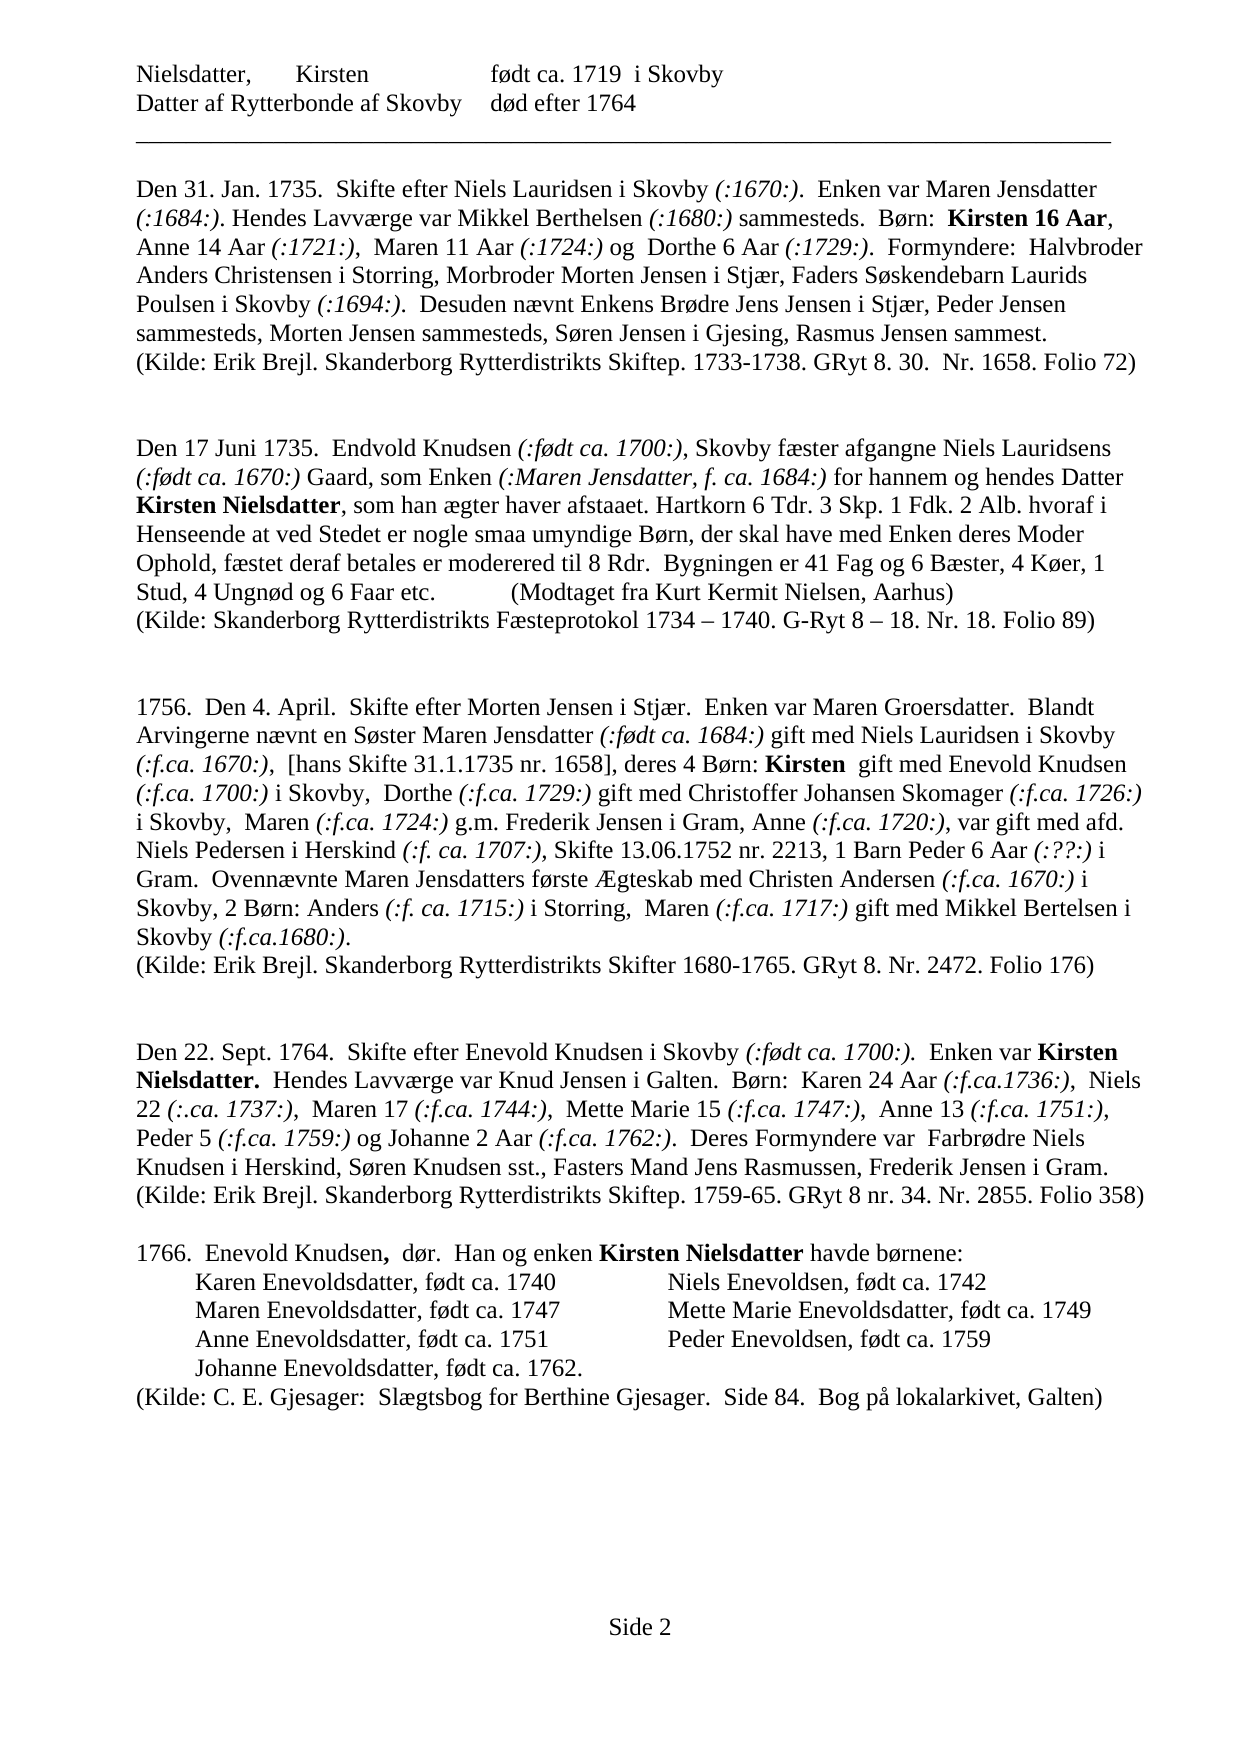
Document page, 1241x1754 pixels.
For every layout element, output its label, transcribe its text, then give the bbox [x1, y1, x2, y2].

text (Kilde: Erik Brejl. Skanderborg Rytterdistrikts Skiftep. 1733-1738. GRyt 8. 30. Nr. 1658. Folio 72) [136, 347, 1146, 375]
text Side 2 [136, 1612, 1146, 1640]
text Datter af Rytterbonde af Skovby død efter 1764 [136, 88, 1146, 117]
text (Kilde: Erik Brejl. Skanderborg Rytterdistrikts Skifter 1680-1765. GRyt 8. Nr. 2472. Folio 176) [136, 950, 1146, 979]
text Den 17 Juni 1735. Endvold Knudsen (:født ca. 1700:), Skovby fæster afgangne Niels Lauridsens (:født ca. 1670:) Gaard, som Enken (:Maren Jensdatter, f. ca. 1684:) for hannem og hendes Datter Kirsten Nielsdatter, som han ægter haver afstaaet. Hartkorn 6 Tdr. 3 Skp. 1 Fdk. 2 Alb. hvoraf i Henseende at ved Stedet er nogle smaa umyndige Børn, der skal have med Enken deres Moder Ophold, fæstet deraf betales er moderered til 8 Rdr. Bygningen er 41 Fag og 6 Bæster, 4 Køer, 1 Stud, 4 Ungnød og 6 Faar etc. (Modtaget fra Kurt Kermit Nielsen, Aarhus) [136, 433, 1146, 605]
text Den 31. Jan. 1735. Skifte efter Niels Lauridsen i Skovby (:1670:). Enken var Maren Jensdatter (:1684:). Hendes Lavværge var Mikkel Berthelsen (:1680:) sammesteds. Børn: Kirsten 16 Aar, Anne 14 Aar (:1721:), Maren 11 Aar (:1724:) og Dorthe 6 Aar (:1729:). Formyndere: Halvbroder Anders Christensen i Storring, Morbroder Morten Jensen i Stjær, Faders Søskendebarn Laurids Poulsen i Skovby (:1694:). Desuden nævnt Enkens Brødre Jens Jensen i Stjær, Peder Jensen sammesteds, Morten Jensen sammesteds, Søren Jensen i Gjesing, Rasmus Jensen sammest. [136, 174, 1146, 347]
text ______________________________________________________________________________ [136, 117, 1146, 145]
text Anne Enevoldsdatter, født ca. 1751 Peder Enevoldsen, født ca. 1759 [136, 1324, 1146, 1353]
text (Kilde: Skanderborg Rytterdistrikts Fæsteprotokol 1734 – 1740. G-Ryt 8 – 18. Nr. 18. Folio 89) [136, 605, 1146, 634]
text Nielsdatter, Kirsten født ca. 1719 i Skovby [136, 59, 1146, 88]
text Johanne Enevoldsdatter, født ca. 1762. [136, 1353, 1146, 1382]
text 1756. Den 4. April. Skifte efter Morten Jensen i Stjær. Enken var Maren Groersdatter. Blandt Arvingerne nævnt en Søster Maren Jensdatter (:født ca. 1684:) gift med Niels Lauridsen i Skovby (:f.ca. 1670:), [hans Skifte 31.1.1735 nr. 1658], deres 4 Børn: Kirsten gift med Enevold Knudsen (:f.ca. 1700:) i Skovby, Dorthe (:f.ca. 1729:) gift med Christoffer Johansen Skomager (:f.ca. 1726:) i Skovby, Maren (:f.ca. 1724:) g.m. Frederik Jensen i Gram, Anne (:f.ca. 1720:), var gift med afd. Niels Pedersen i Herskind (:f. ca. 1707:), Skifte 13.06.1752 nr. 2213, 1 Barn Peder 6 Aar (:??:) i Gram. Ovennævnte Maren Jensdatters første Ægteskab med Christen Andersen (:f.ca. 1670:) i Skovby, 2 Børn: Anders (:f. ca. 1715:) i Storring, Maren (:f.ca. 1717:) gift med Mikkel Bertelsen i Skovby (:f.ca.1680:). [136, 692, 1146, 950]
text Karen Enevoldsdatter, født ca. 1740 Niels Enevoldsen, født ca. 1742 [136, 1267, 1146, 1295]
text (Kilde: C. E. Gjesager: Slægtsbog for Berthine Gjesager. Side 84. Bog på lokalarkivet, Galten) [136, 1382, 1146, 1410]
text 1766. Enevold Knudsen, dør. Han og enken Kirsten Nielsdatter havde børnene: [136, 1238, 1146, 1267]
text Den 22. Sept. 1764. Skifte efter Enevold Knudsen i Skovby (:født ca. 1700:). Enken var Kirsten Nielsdatter. Hendes Lavværge var Knud Jensen i Galten. Børn: Karen 24 Aar (:f.ca.1736:), Niels 22 (:.ca. 1737:), Maren 17 (:f.ca. 1744:), Mette Marie 15 (:f.ca. 1747:), Anne 13 (:f.ca. 1751:), Peder 5 (:f.ca. 1759:) og Johanne 2 Aar (:f.ca. 1762:). Deres Formyndere var Farbrødre Niels Knudsen i Herskind, Søren Knudsen sst., Fasters Mand Jens Rasmussen, Frederik Jensen i Gram. [136, 1037, 1146, 1180]
text (Kilde: Erik Brejl. Skanderborg Rytterdistrikts Skiftep. 1759-65. GRyt 8 nr. 34. Nr. 2855. Folio 358) [136, 1180, 1146, 1209]
text Maren Enevoldsdatter, født ca. 1747 Mette Marie Enevoldsdatter, født ca. 1749 [136, 1295, 1146, 1324]
